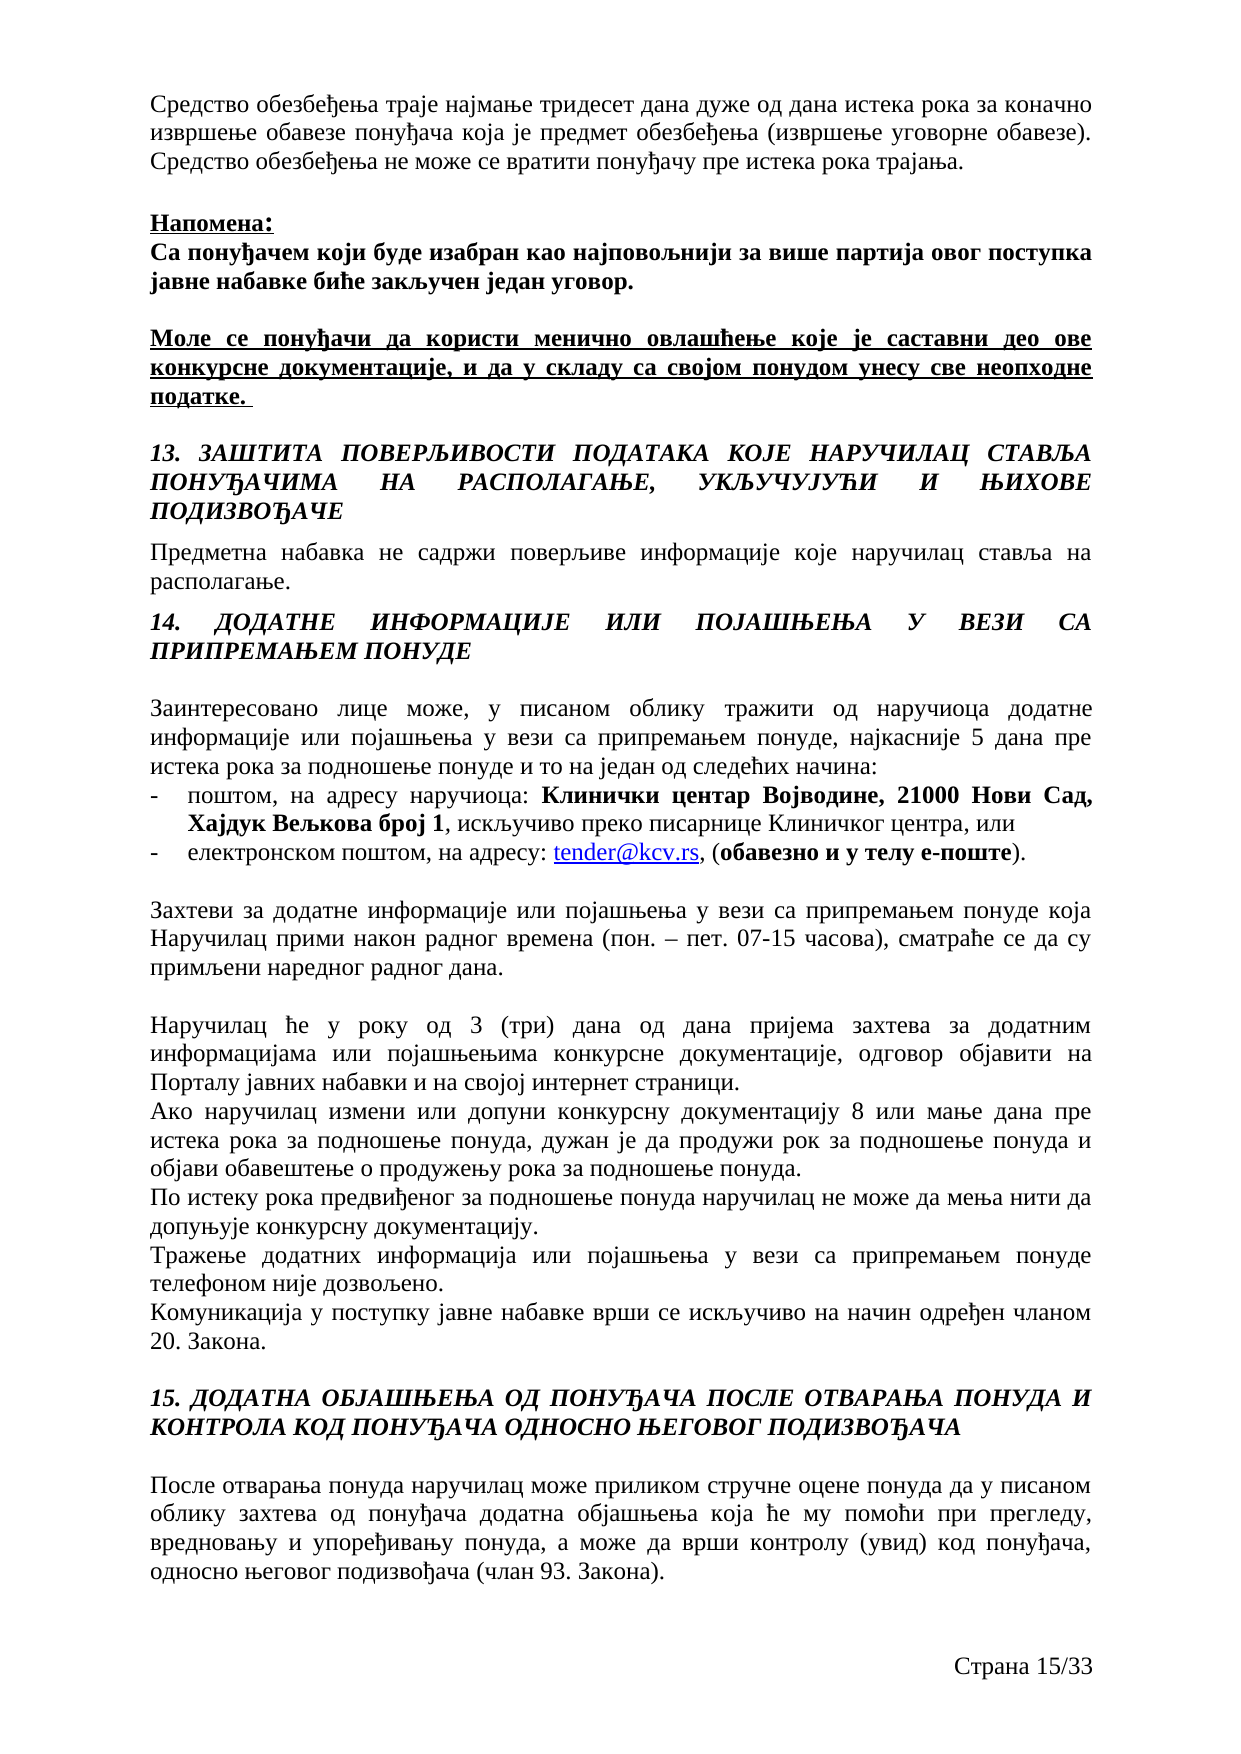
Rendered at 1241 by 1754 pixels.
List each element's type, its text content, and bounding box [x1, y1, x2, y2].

text Тражење додатних информација или појашњења у вези са припремањем понуде телефоном није дозвољено. [150, 1240, 1093, 1297]
text Моле се понуђачи да користи менично овлашћење које је саставни део ове конкурсне документације, и да у складу са својом понудом унесу све неопходне податке. [150, 379, 1093, 410]
text После отварања понуда наручилац може приликом стручне оцене понуда да у писаном облику захтева од понуђача додатна објашњења која ће му помоћи при прегледу, вредновању и упоређивању понуда, а може да врши контролу (увид) код понуђача, односно његовог подизвођача (члан 93. Закона). [150, 1470, 1093, 1585]
list електронском поштом, на адресу: tender@kcv.rs, (обавезно и у телу е-поште). [150, 837, 1093, 866]
text 13. ЗАШТИТА ПОВЕРЉИВОСТИ ПОДАТАКА КОЈЕ НАРУЧИЛАЦ СТАВЉА ПОНУЂАЧИМА НА РАСПОЛАГАЊЕ, УКЉУЧУЈУЋИ И ЊИХОВЕ ПОДИЗВОЂАЧЕ [150, 438, 1093, 525]
text 14. ДОДАТНЕ ИНФОРМАЦИЈЕ ИЛИ ПОЈАШЊЕЊА У ВЕЗИ СА ПРИПРЕМАЊЕМ ПОНУДЕ [150, 607, 1093, 665]
text Предметна набавка не садржи поверљиве информације које наручилац ставља на располагање. [150, 537, 1093, 595]
text Заинтересовано лице може, у писаном облику тражити од наручиоца додатне информације или појашњења у вези са припремањем понуде, најкасније 5 дана пре истека рока за подношење понуде и то на један од следећих начина: [150, 693, 1093, 780]
text Наручилац ће у року од 3 (три) дана од дана пријема захтева за додатним информацијама или појашњењима конкурсне документације, одговор објавити на Порталу јавних набавки и на својој интернет страници. [150, 1010, 1093, 1096]
text Са понуђачем који буде изабран као најповољнији за више партија овог поступка јавне набавке биће закључен један уговор. [150, 237, 1093, 295]
text Захтеви за додатне информације или појашњења у вези са припремањем понуде која Наручилац прими након радног времена (пон. – пет. 07-15 часова), сматраће се да су примљени наредног радног дана. [150, 895, 1093, 981]
text Средство обезбеђења траје најмање тридесет дана дуже од дана истека рока за коначно извршење обавезе понуђача која је предмет обезбеђења (извршење уговорне обавезе). Средство обезбеђења не може се вратити понуђачу пре истека рока трајања. [150, 89, 1093, 175]
text Комуникација у поступку јавне набавке врши се искључиво на начин одређен чланом 20. Закона. [150, 1297, 1093, 1355]
text Моле се понуђачи да користи менично овлашћење које је саставни део ове конкурсне документације, и да у складу са својом понудом унесу све неопходне податке. [150, 323, 1093, 377]
text Напомена: [150, 204, 1093, 237]
text Ако наручилац измени или допуни конкурсну документацију 8 или мање дана пре истека рока за подношење понуда, дужан је да продужи рок за подношење понуда и објави обавештење о продужењу рока за подношење понуда. [150, 1096, 1093, 1182]
text 15. ДОДАТНА ОБЈАШЊЕЊА ОД ПОНУЂАЧА ПОСЛЕ ОТВАРАЊА ПОНУДА И КОНТРОЛА КОД ПОНУЂАЧА ОДНОСНО ЊЕГОВОГ ПОДИЗВОЂАЧА [150, 1383, 1093, 1441]
list поштом, на адресу наручиоца: Клинички центар Војводине, 21000 Нови Сад, Хајдук Вељкова број 1, искључиво преко писарнице Клиничког центра, или [150, 780, 1093, 837]
text По истеку рока предвиђеног за подношење понуда наручилац не може да мења нити да допуњује конкурсну документацију. [150, 1182, 1093, 1240]
